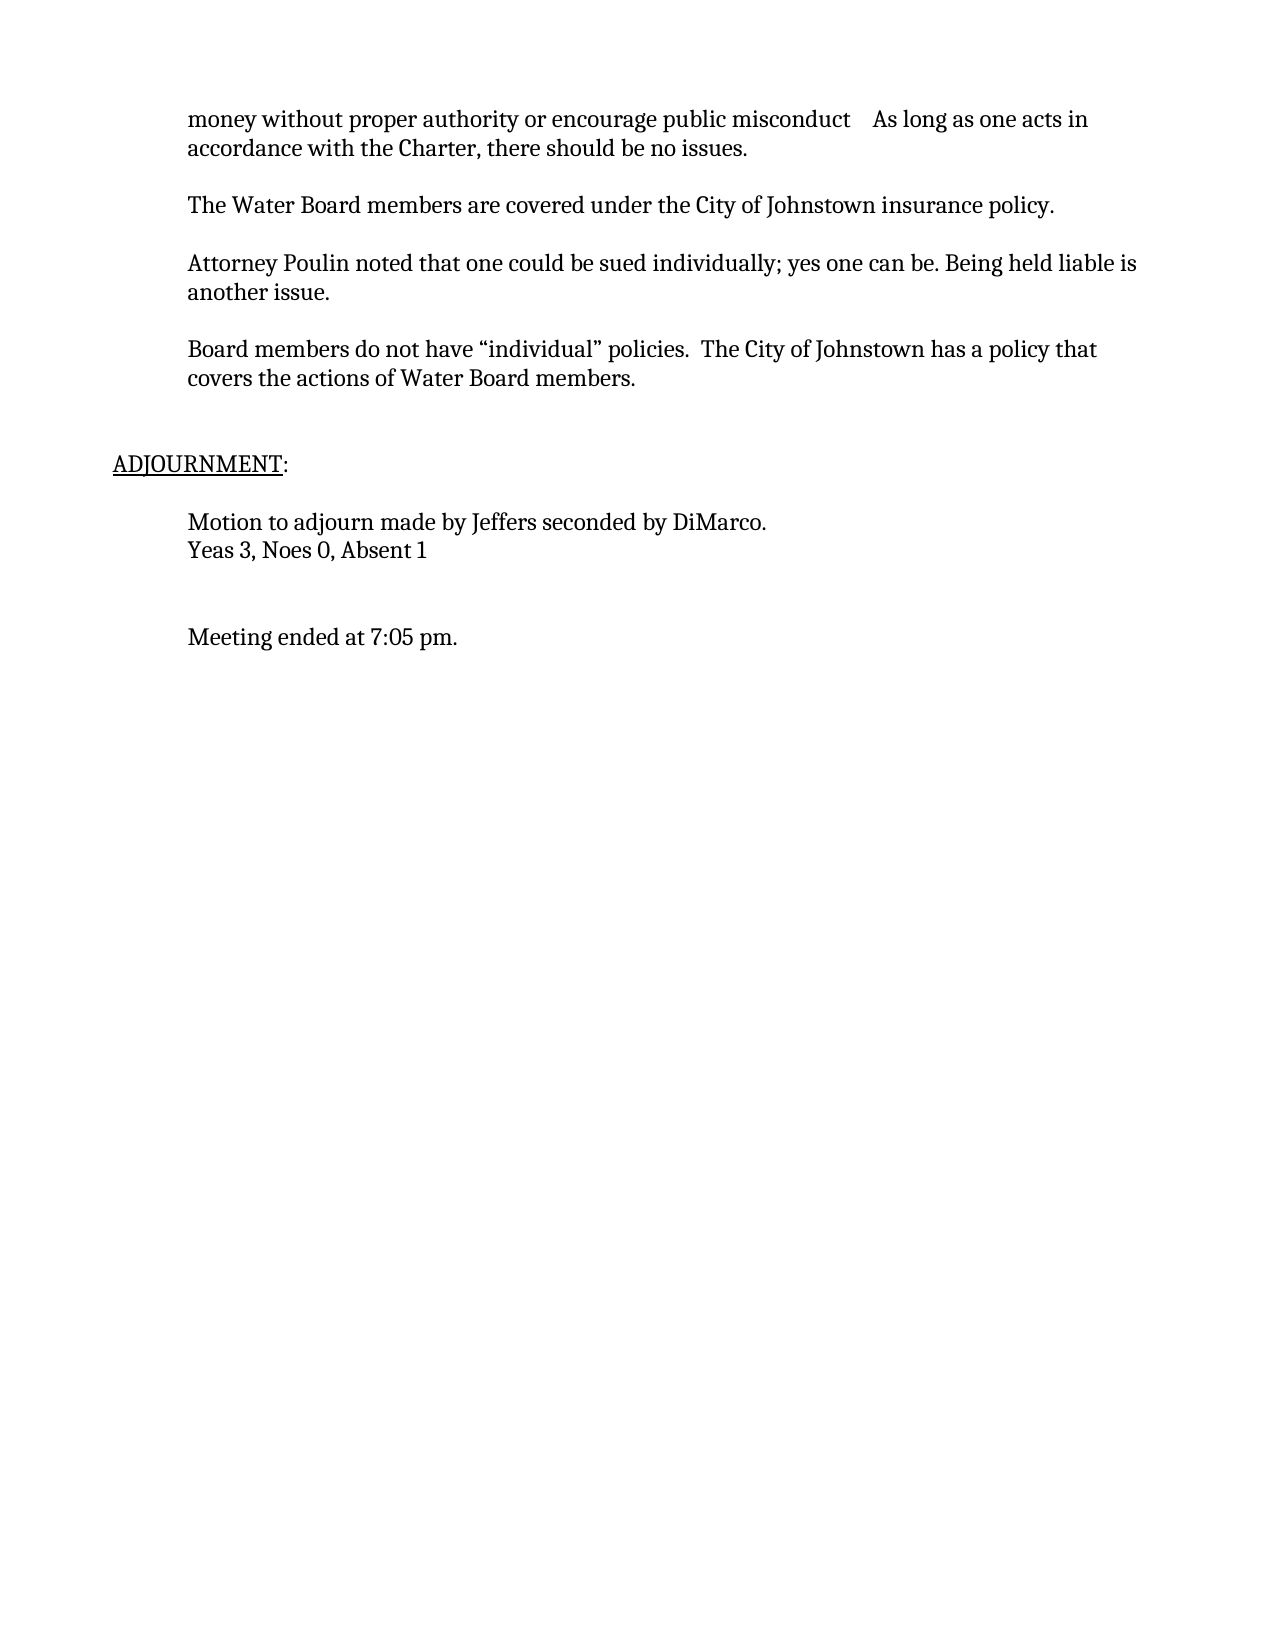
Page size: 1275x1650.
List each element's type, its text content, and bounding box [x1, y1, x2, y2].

text Attorney Poulin noted that one could be sued individually; yes one can be. Being held liable is another issue. [187, 249, 1162, 306]
text Board members do not have “individual” policies. The City of Johnstown has a policy that covers the actions of Water Board members. [187, 335, 1162, 392]
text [187, 105, 1162, 162]
text ADJOURNMENT: [112, 450, 1162, 479]
text Yeas 3, Noes 0, Absent 1 [112, 536, 1162, 565]
text Meeting ended at 7:05 pm. [112, 622, 1162, 651]
text The Water Board members are covered under the City of Johnstown insurance policy. [112, 191, 1162, 220]
text Motion to adjourn made by Jeffers seconded by DiMarco. [112, 507, 1162, 536]
